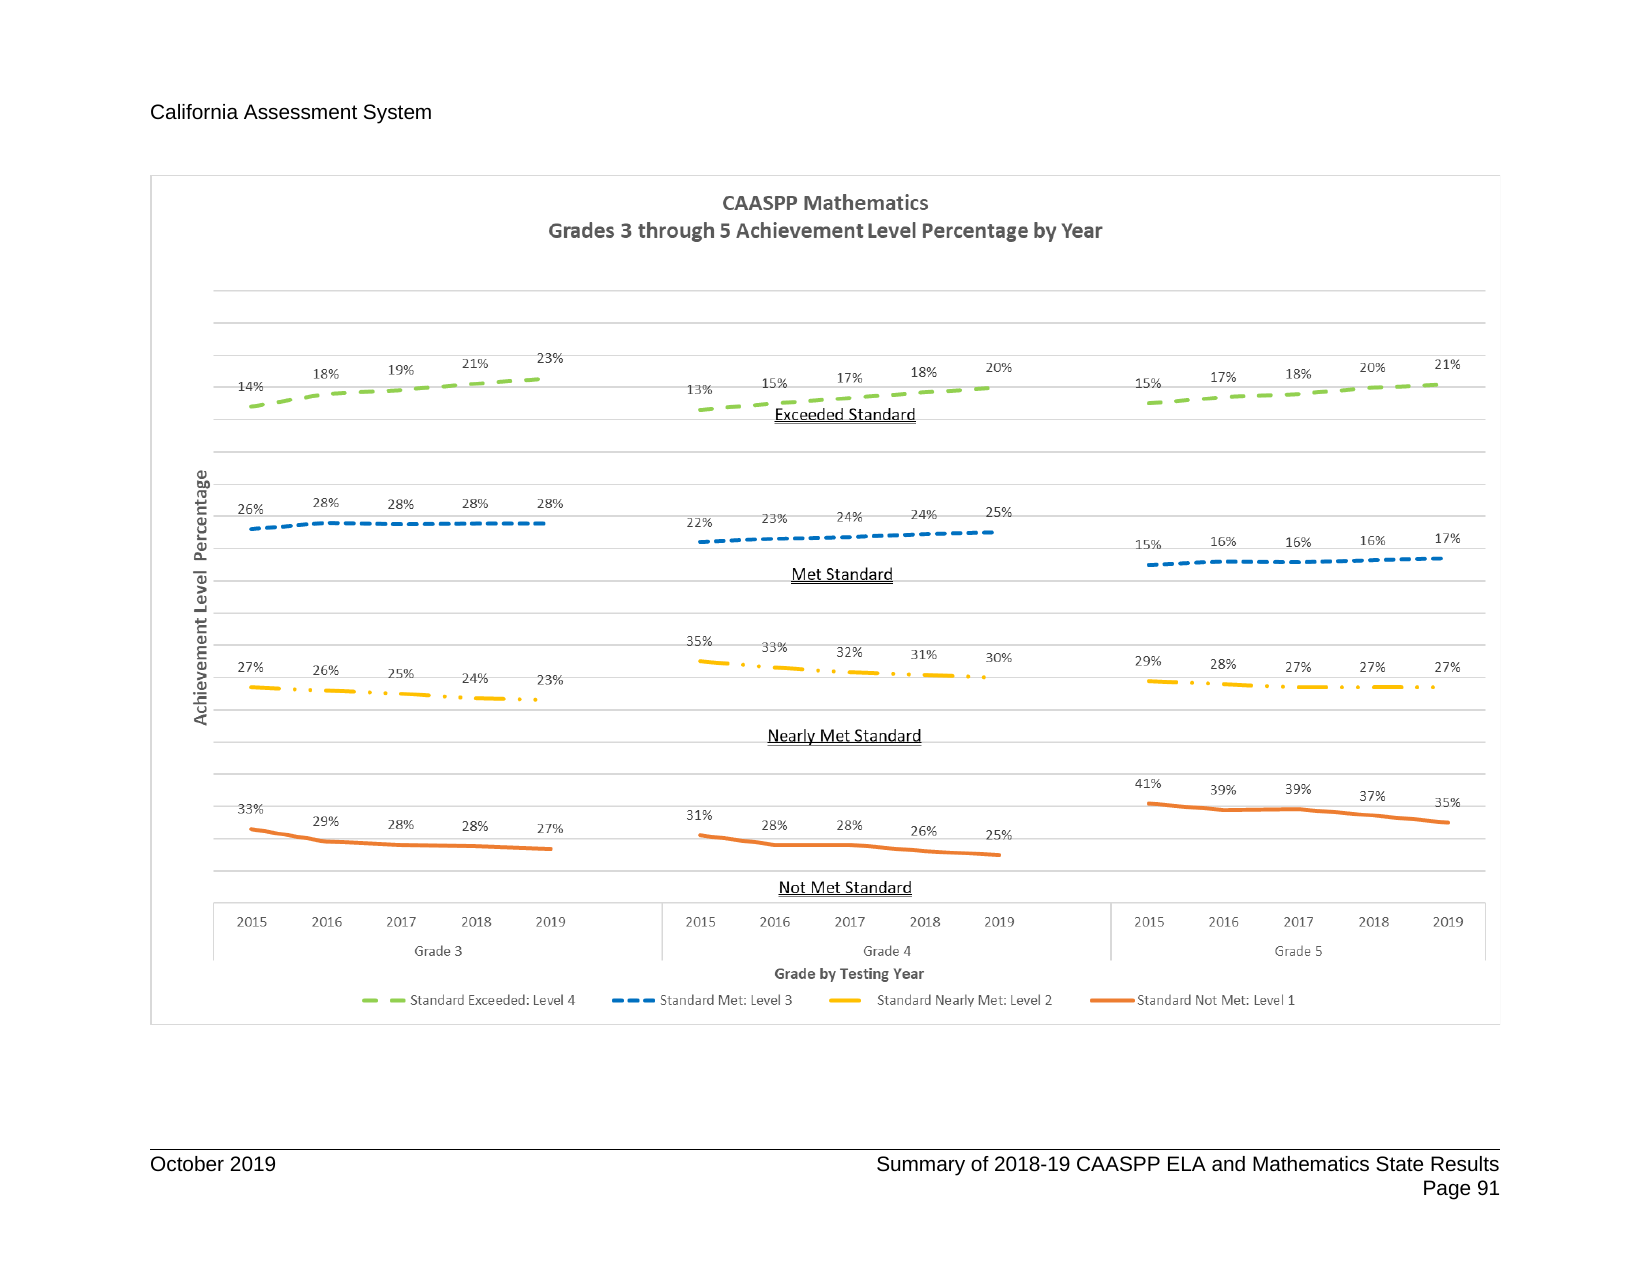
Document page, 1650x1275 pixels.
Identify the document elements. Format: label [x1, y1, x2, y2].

picture [150, 175, 1500, 1025]
